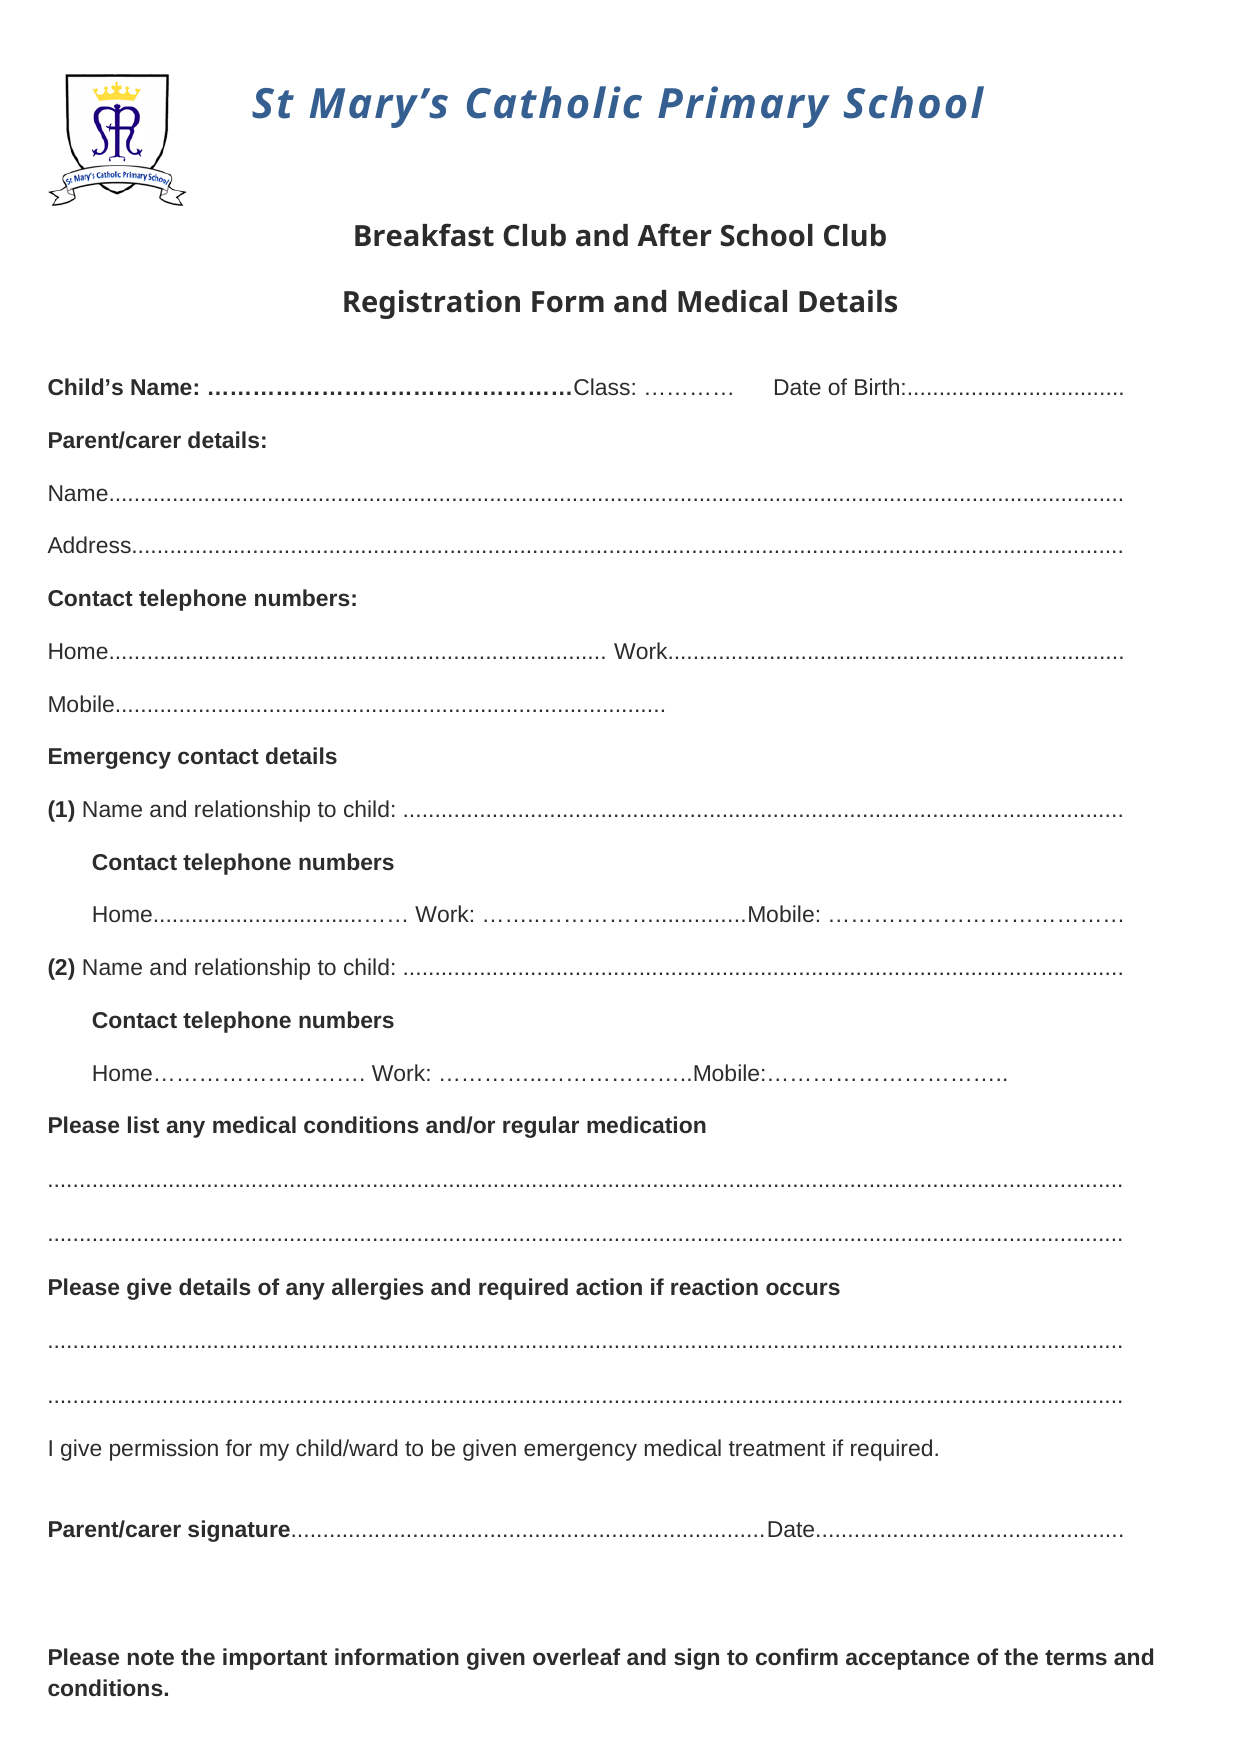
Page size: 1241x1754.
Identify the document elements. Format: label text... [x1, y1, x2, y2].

text (1) Name and relationship to child: [47, 796, 1193, 822]
text Parent/carer signature Date [47, 1516, 1193, 1542]
text Emergency contact details [47, 743, 1193, 769]
text Breakfast Club and After School Club [47, 215, 1193, 255]
text Registration Form and Medical Details [47, 281, 1193, 321]
picture [47, 73, 187, 207]
text Home………………………. Work: …………..………………..Mobile:………………………….. [47, 1059, 1193, 1086]
text Home Work [47, 638, 1193, 664]
text St Mary’s Catholic Primary School [187, 74, 1193, 131]
text Home …… Work: ……..…………….. Mobile: ………………………………… [47, 901, 1193, 928]
text Parent/carer details: [47, 427, 1193, 453]
text I give permission for my child/ward to be given emergency medical treatment if required. [47, 1435, 1193, 1489]
text (2) Name and relationship to child: [47, 954, 1193, 980]
text Name [47, 480, 1193, 506]
text Address [47, 532, 1193, 559]
text Contact telephone numbers [47, 1007, 1193, 1033]
text Please list any medical conditions and/or regular medication [47, 1112, 1193, 1138]
text Contact telephone numbers [47, 849, 1193, 875]
text Please note the important information given overleaf and sign to confirm acceptance of the terms and conditions. [47, 1644, 1193, 1701]
text Please give details of any allergies and required action if reaction occurs [47, 1274, 1193, 1300]
text Mobile [47, 691, 1193, 717]
text Child’s Name: …………………………………………Class: ………… Date of Birth: [47, 374, 1193, 401]
text Contact telephone numbers: [47, 585, 1193, 611]
